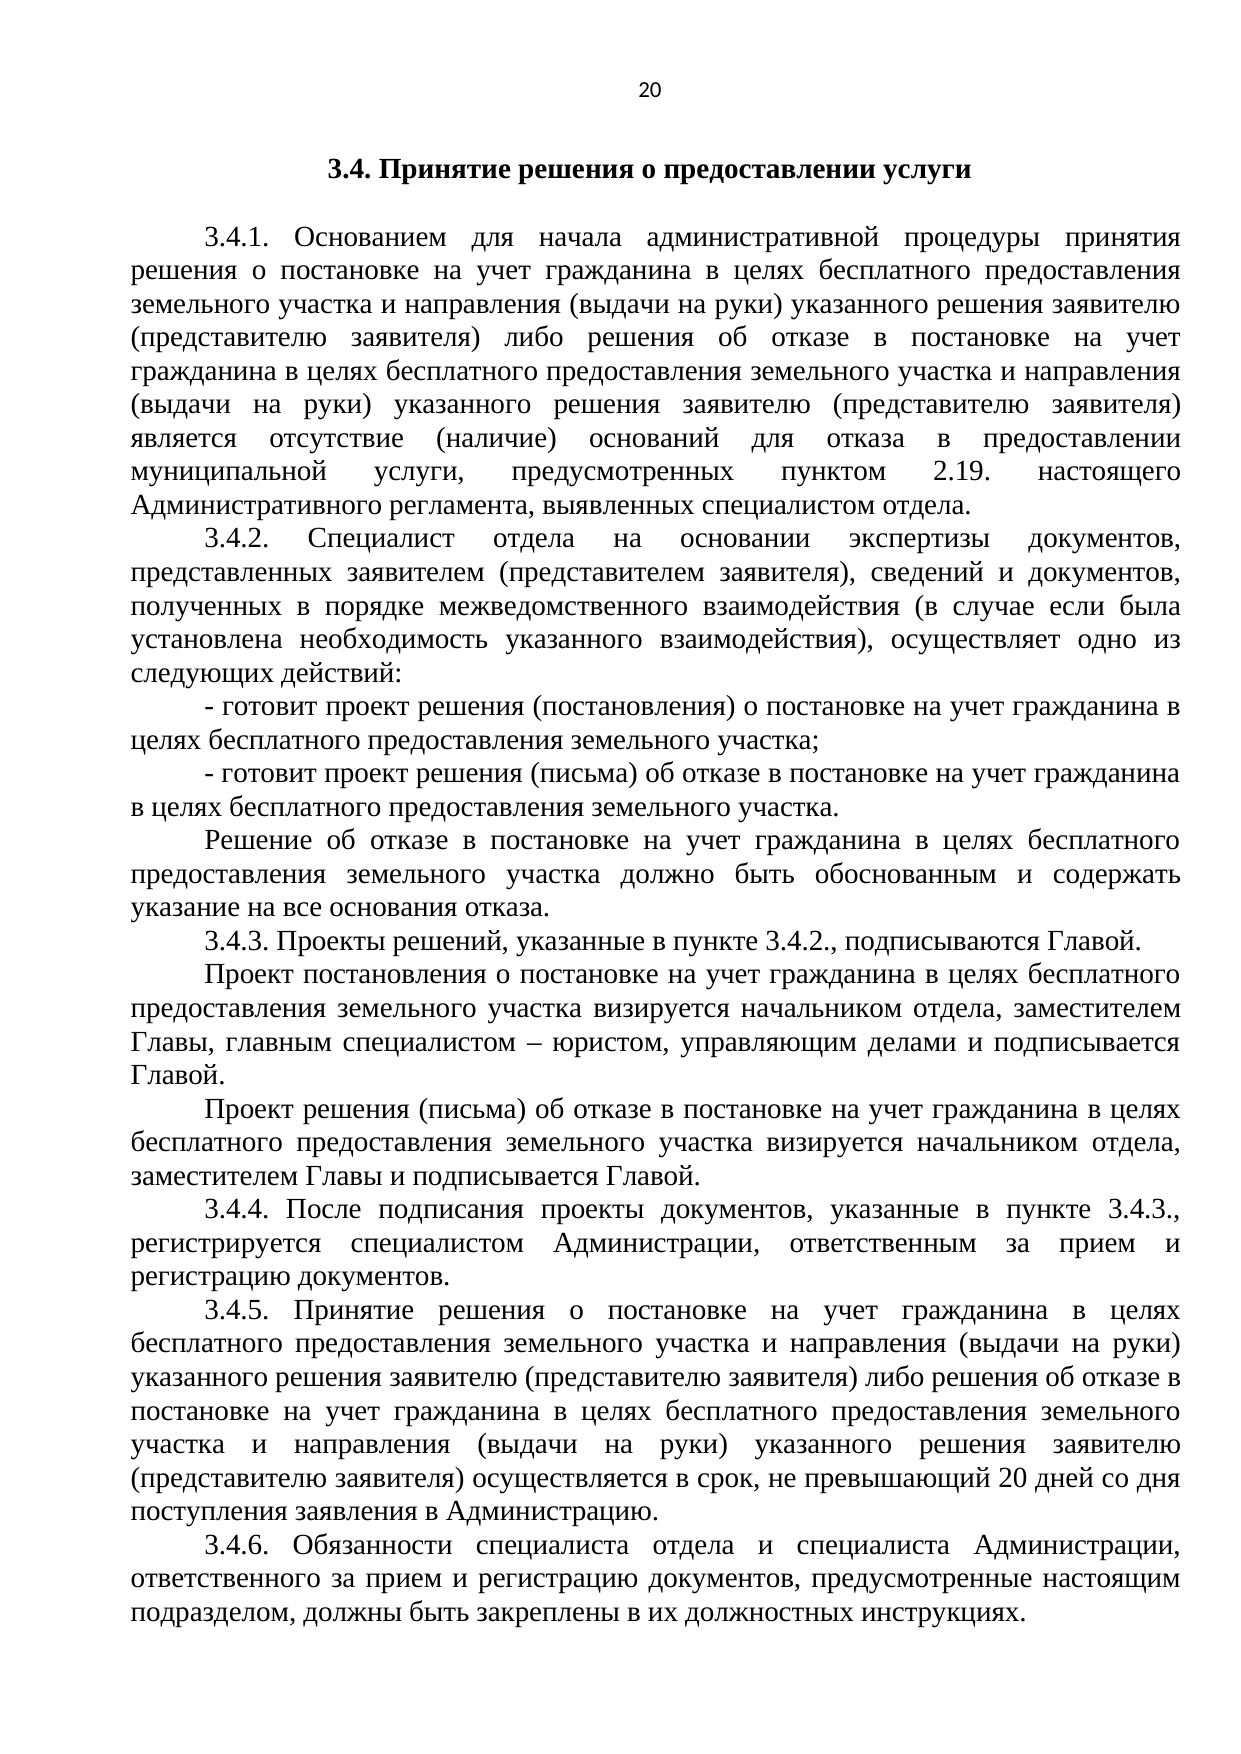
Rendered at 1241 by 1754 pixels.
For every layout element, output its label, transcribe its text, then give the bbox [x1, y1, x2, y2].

text 3.4.1. Основанием для начала административной процедуры принятия решения о постановке на учет гражданина в целях бесплатного предоставления земельного участка и направления (выдачи на руки) указанного решения заявителю (представителю заявителя) либо решения об отказе в постановке на учет гражданина в целях бесплатного предоставления земельного участка и направления (выдачи на руки) указанного решения заявителю (представителю заявителя) является отсутствие (наличие) оснований для отказа в предоставлении муниципальной услуги, предусмотренных пунктом 2.19. настоящего Административного регламента, выявленных специалистом отдела. [130, 219, 1181, 521]
text 3.4. Принятие решения о предоставлении услуги [118, 152, 1181, 185]
text 3.4.6. Обязанности специалиста отдела и специалиста Администрации, ответственного за прием и регистрацию документов, предусмотренные настоящим подразделом, должны быть закреплены в их должностных инструкциях. [130, 1527, 1181, 1627]
text Проект решения (письма) об отказе в постановке на учет гражданина в целях бесплатного предоставления земельного участка визируется начальником отдела, заместителем Главы и подписывается Главой. [130, 1091, 1181, 1191]
text - готовит проект решения (постановления) о постановке на учет гражданина в целях бесплатного предоставления земельного участка; [130, 688, 1181, 755]
text - готовит проект решения (письма) об отказе в постановке на учет гражданина в целях бесплатного предоставления земельного участка. [130, 755, 1181, 822]
text 3.4.2. Специалист отдела на основании экспертизы документов, представленных заявителем (представителем заявителя), сведений и документов, полученных в порядке межведомственного взаимодействия (в случае если была установлена необходимость указанного взаимодействия), осуществляет одно из следующих действий: [130, 521, 1181, 688]
text 3.4.5. Принятие решения о постановке на учет гражданина в целях бесплатного предоставления земельного участка и направления (выдачи на руки) указанного решения заявителю (представителю заявителя) либо решения об отказе в постановке на учет гражданина в целях бесплатного предоставления земельного участка и направления (выдачи на руки) указанного решения заявителю (представителю заявителя) осуществляется в срок, не превышающий 20 дней со дня поступления заявления в Администрацию. [130, 1292, 1181, 1527]
text Решение об отказе в постановке на учет гражданина в целях бесплатного предоставления земельного участка должно быть обоснованным и содержать указание на все основания отказа. [130, 822, 1181, 923]
text 3.4.4. После подписания проекты документов, указанные в пункте 3.4.3., регистрируется специалистом Администрации, ответственным за прием и регистрацию документов. [130, 1191, 1181, 1292]
text 3.4.3. Проекты решений, указанные в пункте 3.4.2., подписываются Главой. [130, 923, 1181, 957]
text Проект постановления о постановке на учет гражданина в целях бесплатного предоставления земельного участка визируется начальником отдела, заместителем Главы, главным специалистом – юристом, управляющим делами и подписывается Главой. [130, 957, 1181, 1091]
